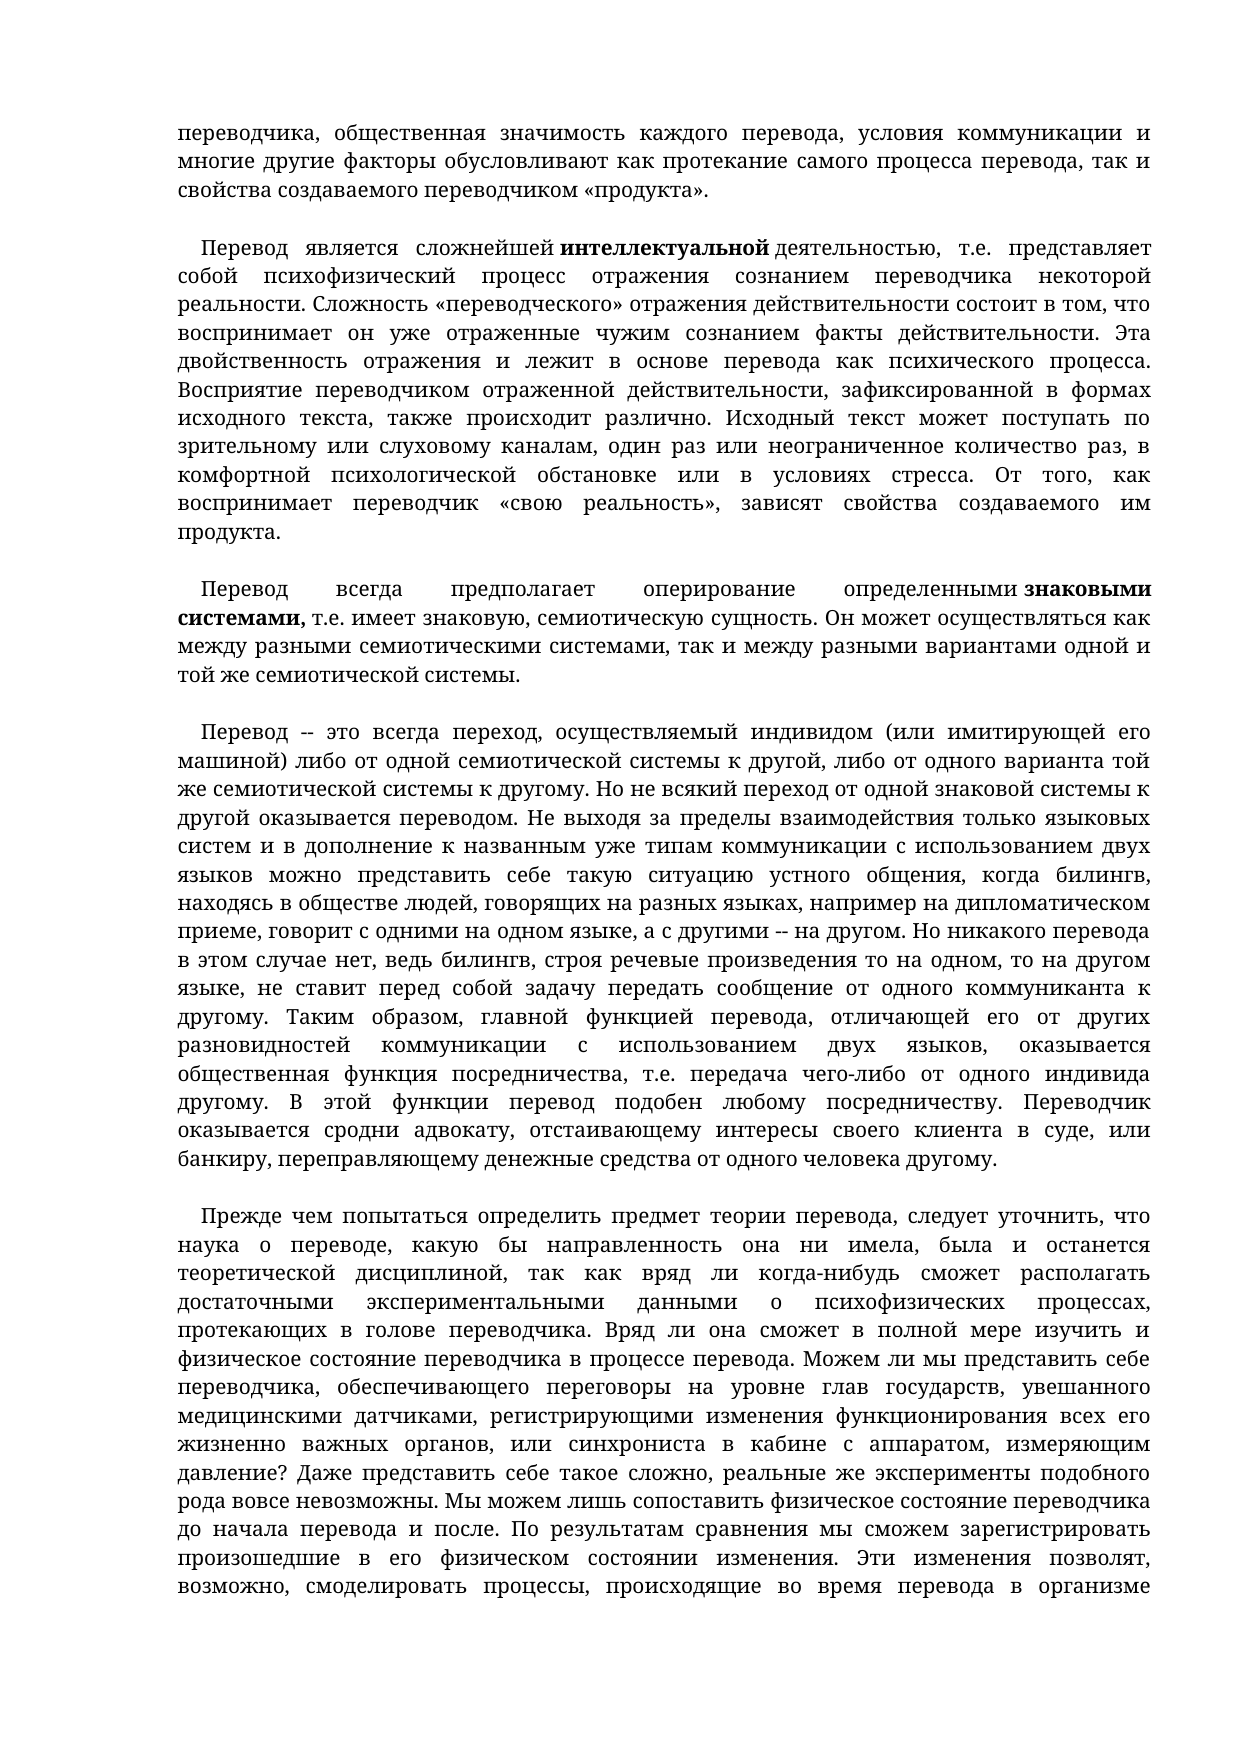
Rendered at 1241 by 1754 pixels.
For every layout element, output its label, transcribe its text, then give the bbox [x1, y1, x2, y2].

text Перевод является сложнейшей интеллектуальной деятельностью, т.е. представляет собой психофизический процесс отражения сознанием переводчика некоторой реальности. Сложность «переводческого» отражения действительности состоит в том, что воспринимает он уже отраженные чужим сознанием факты действительности. Эта двойственность отражения и лежит в основе перевода как психического процесса. Восприятие переводчиком отраженной действительности, зафиксированной в формах исходного текста, также происходит различно. Исходный текст может поступать по зрительному или слуховому каналам, один раз или неограниченное количество раз, в комфортной психологической обстановке или в условиях стресса. От того, как воспринимает переводчик «свою реальность», зависят свойства создаваемого им продукта. [177, 233, 1152, 545]
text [177, 118, 1152, 203]
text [177, 1202, 1152, 1600]
text Перевод всегда предполагает оперирование определенными знаковыми системами, т.е. имеет знаковую, семиотическую сущность. Он может осуществляться как между разными семиотическими системами, так и между разными вариантами одной и той же семиотической системы. [177, 574, 1152, 688]
text Перевод -- это всегда переход, осуществляемый индивидом (или имитирующей его машиной) либо от одной семиотической системы к другой, либо от одного варианта той же семиотической системы к другому. Но не всякий переход от одной знаковой системы к другой оказывается переводом. Не выходя за пределы взаимодействия только языковых систем и в дополнение к названным уже типам коммуникации с использованием двух языков можно представить себе такую ситуацию устного общения, когда билингв, находясь в обществе людей, говорящих на разных языках, например на дипломатическом приеме, говорит с одними на одном языке, а с другими -- на другом. Но никакого перевода в этом случае нет, ведь билингв, строя речевые произведения то на одном, то на другом языке, не ставит перед собой задачу передать сообщение от одного коммуниканта к другому. Таким образом, главной функцией перевода, отличающей его от других разновидностей коммуникации с использованием двух языков, оказывается общественная функция посредничества, т.е. передача чего-либо от одного индивида другому. В этой функции перевод подобен любому посредничеству. Переводчик оказывается сродни адвокату, отстаивающему интересы своего клиента в суде, или банкиру, переправляющему денежные средства от одного человека другому. [177, 717, 1152, 1172]
